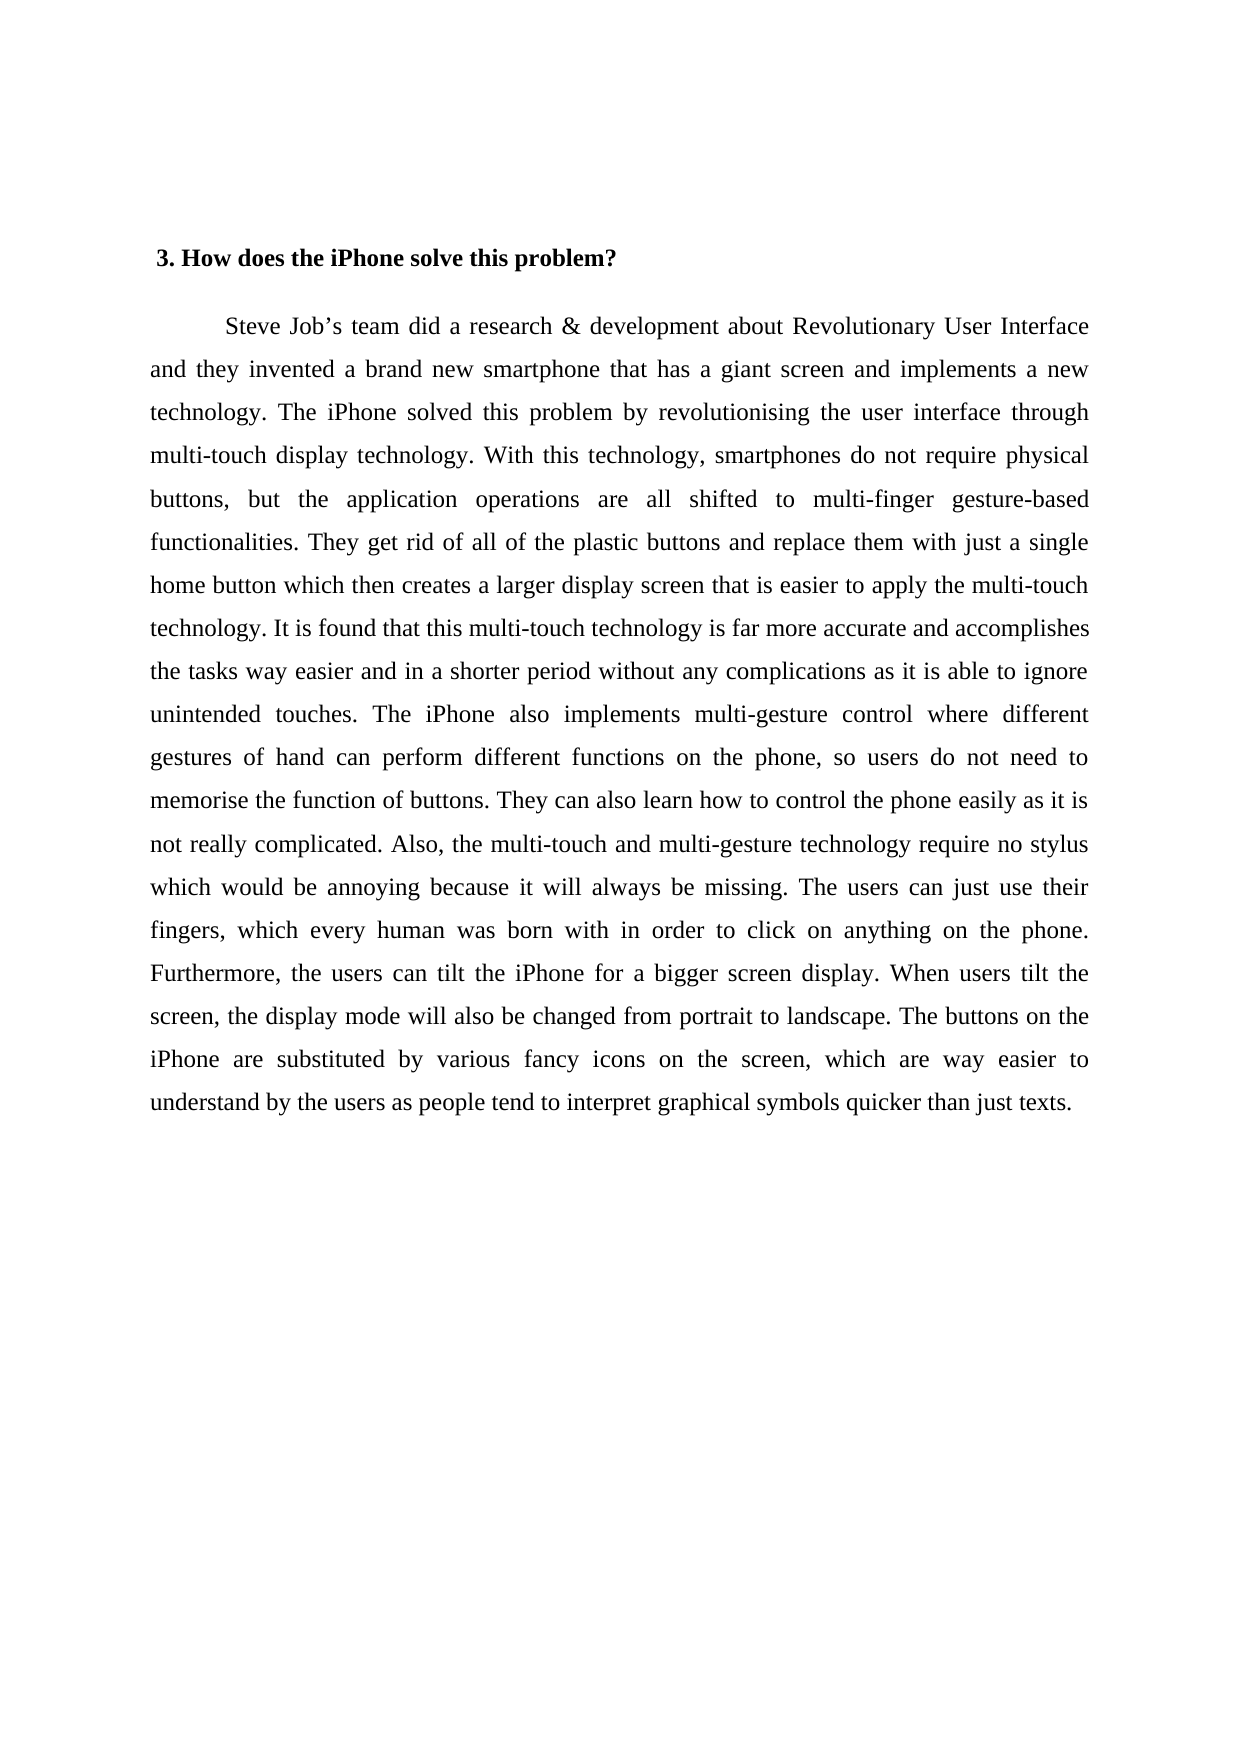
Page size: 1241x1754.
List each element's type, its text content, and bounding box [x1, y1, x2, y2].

text 3. How does the iPhone solve this problem? [150, 243, 1090, 272]
text Steve Job’s team did a research & development about Revolutionary User Interface and they invented a brand new smartphone that has a giant screen and implements a new technology. The iPhone solved this problem by revolutionising the user interface through multi-touch display technology. With this technology, smartphones do not require physical buttons, but the application operations are all shifted to multi-finger gesture-based functionalities. They get rid of all of the plastic buttons and replace them with just a single home button which then creates a larger display screen that is easier to apply the multi-touch technology. It is found that this multi-touch technology is far more accurate and accomplishes the tasks way easier and in a shorter period without any complications as it is able to ignore unintended touches. The iPhone also implements multi-gesture control where different gestures of hand can perform different functions on the phone, so users do not need to memorise the function of buttons. They can also learn how to control the phone easily as it is not really complicated. Also, the multi-touch and multi-gesture technology require no stylus which would be annoying because it will always be missing. The users can just use their fingers, which every human was born with in order to click on anything on the phone. Furthermore, the users can tilt the iPhone for a bigger screen display. When users tilt the screen, the display mode will also be changed from portrait to landscape. The buttons on the iPhone are substituted by various fancy icons on the screen, which are way easier to understand by the users as people tend to interpret graphical symbols quicker than just texts. [150, 311, 1090, 1116]
